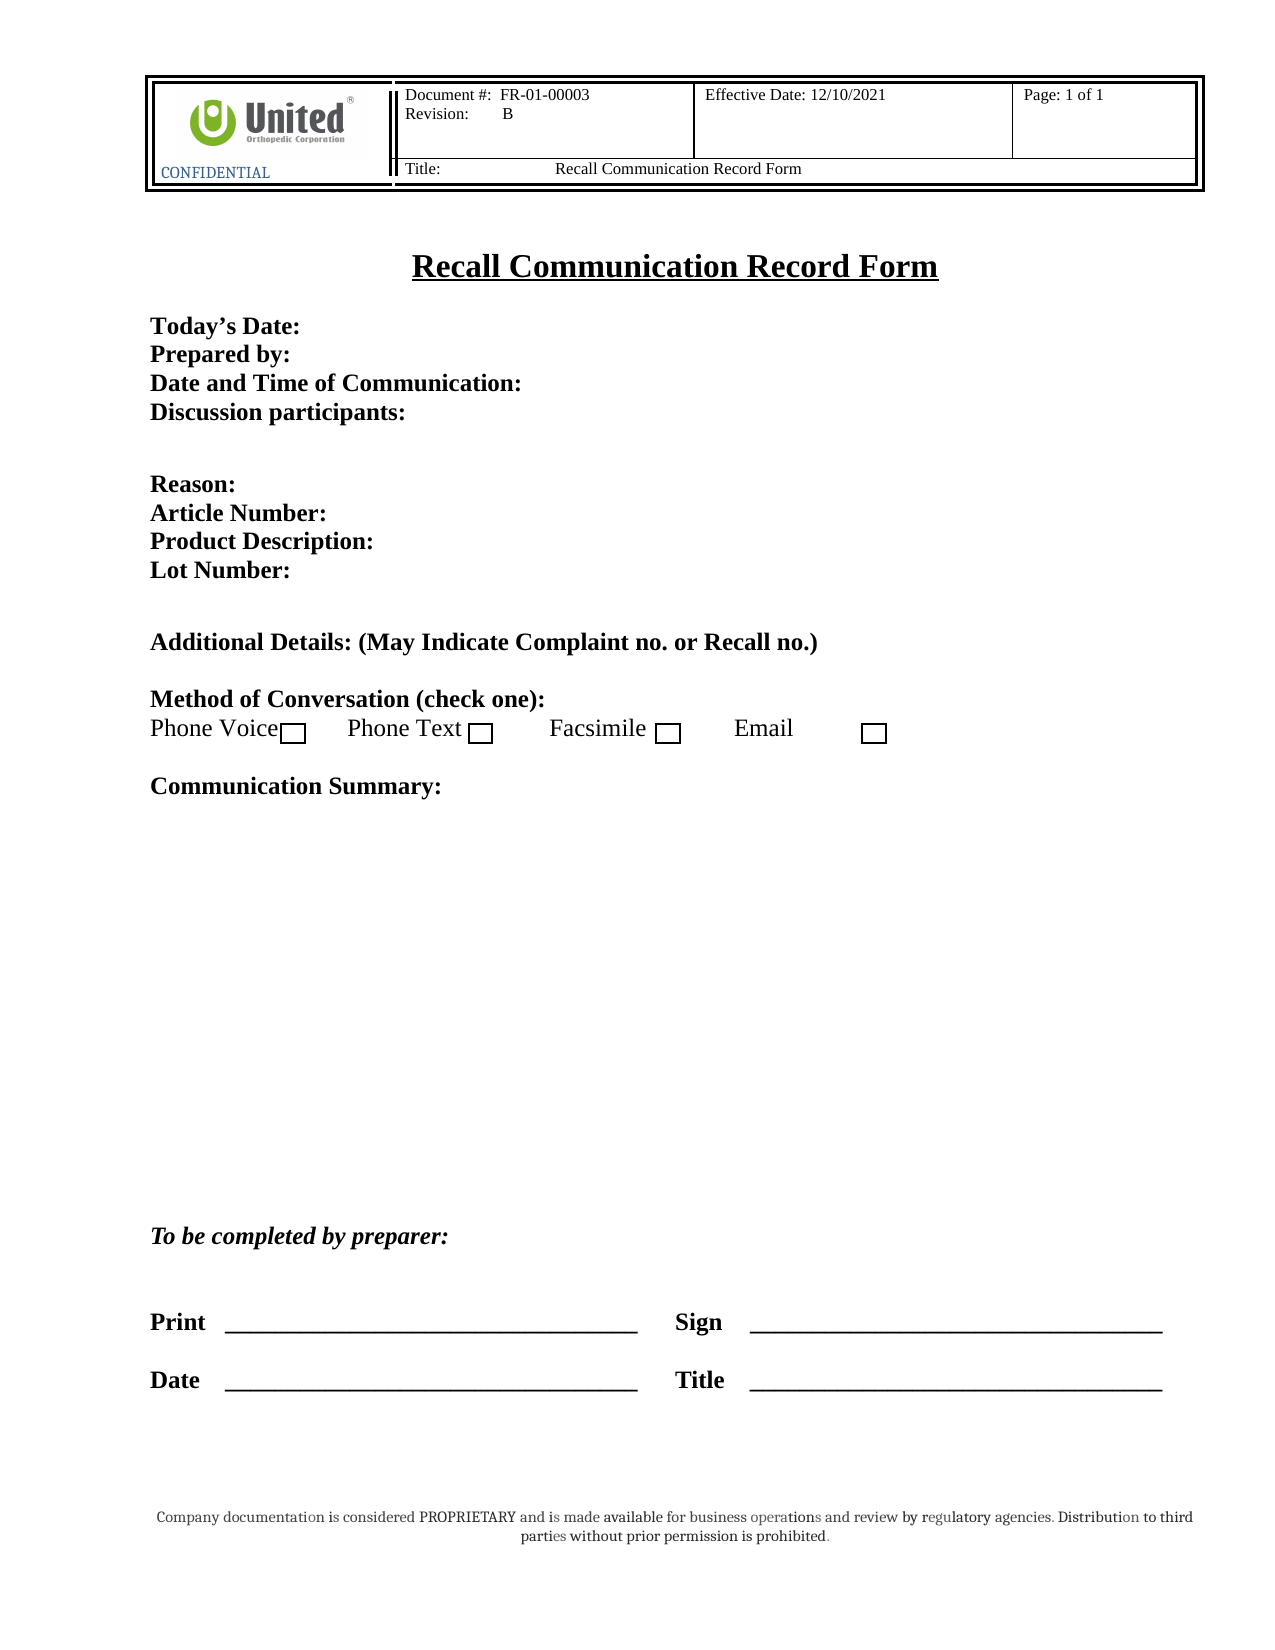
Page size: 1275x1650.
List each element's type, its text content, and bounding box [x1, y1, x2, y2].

text Method of Conversation (check one): [150, 684, 1200, 713]
text Print _________________________________ Sign _________________________________ [150, 1307, 1200, 1365]
text Product Description: [150, 526, 1200, 555]
text Prepared by: [150, 339, 1200, 368]
text Communication Summary: [150, 771, 1200, 799]
text Additional Details: (May Indicate Complaint no. or Recall no.) [150, 627, 1200, 656]
text Article Number: [150, 498, 1200, 526]
text Lot Number: [150, 555, 1200, 584]
text Date and Time of Communication: [150, 368, 1200, 397]
text Today’s Date: [150, 311, 1200, 339]
text To be completed by preparer: [150, 1221, 1200, 1250]
text Reason: [150, 469, 1200, 498]
picture [177, 84, 367, 158]
text Date _________________________________ Title _________________________________ [150, 1365, 1200, 1393]
text Phone Voice Phone Text Facsimile Email [150, 713, 1200, 742]
text Recall Communication Record Form [150, 246, 1200, 284]
text Discussion participants: [150, 397, 1200, 426]
